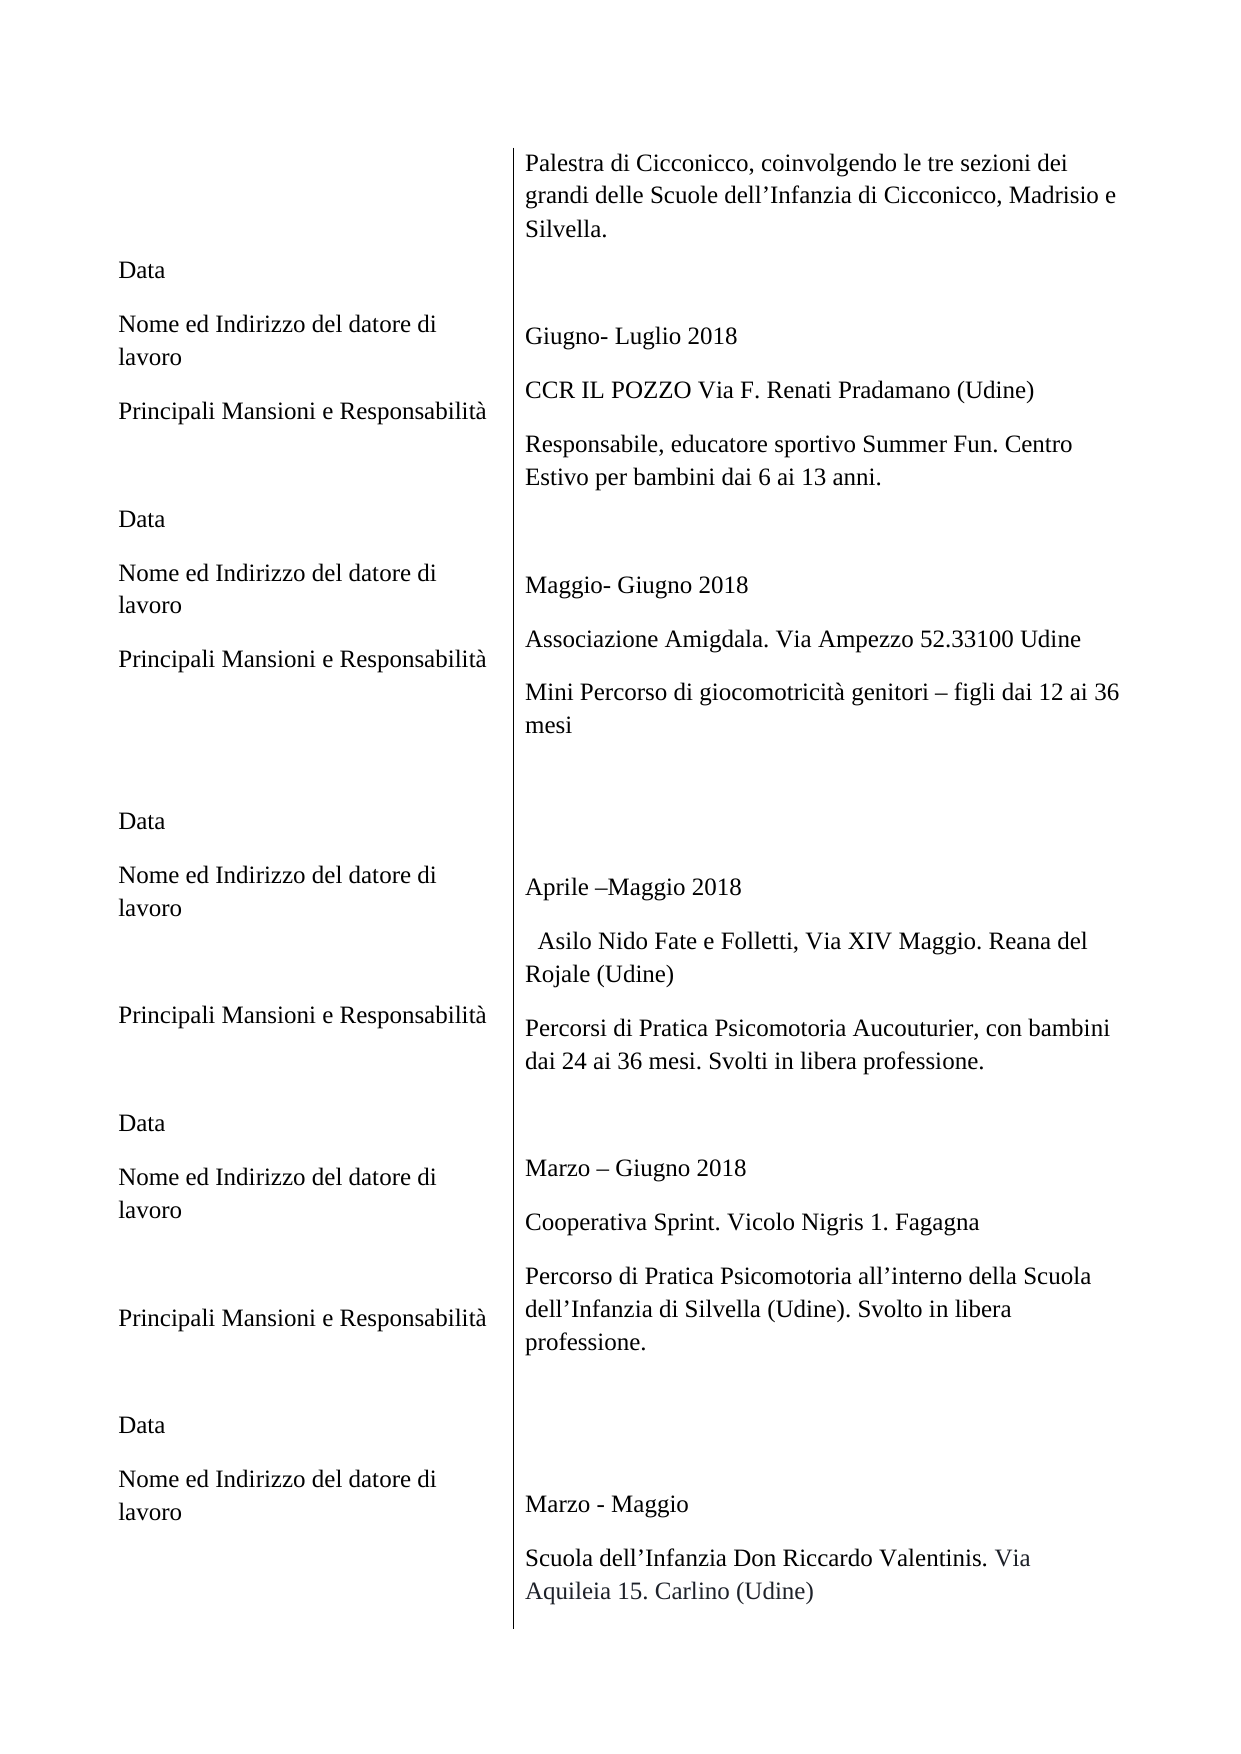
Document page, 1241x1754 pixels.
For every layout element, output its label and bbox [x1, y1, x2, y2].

table_cell [514, 148, 1133, 1629]
table_cell [107, 148, 513, 1629]
